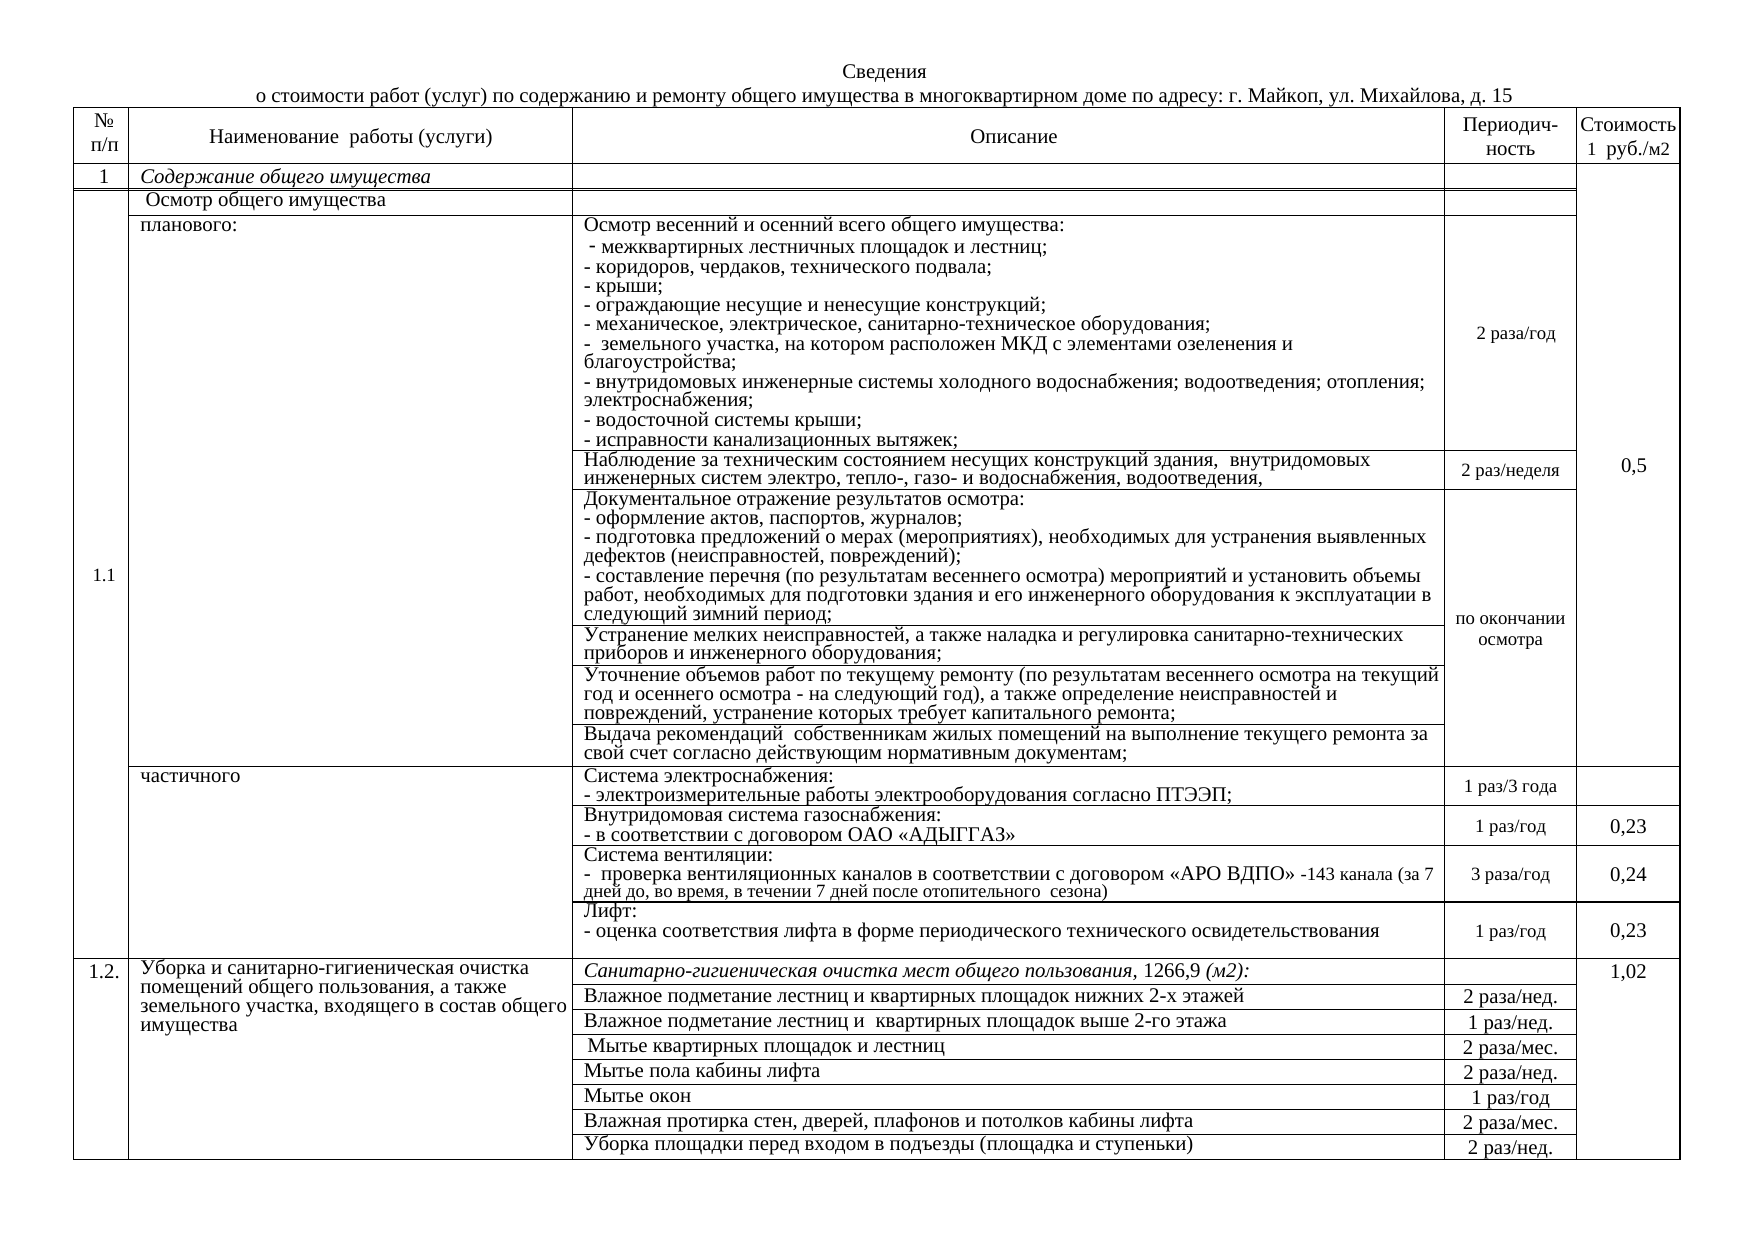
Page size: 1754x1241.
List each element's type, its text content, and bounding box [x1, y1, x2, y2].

table_cell [573, 164, 1444, 188]
table_cell частичного [129, 767, 572, 958]
table_cell 1 раз/год [1445, 903, 1576, 958]
table_header Описание [573, 108, 1444, 163]
text о стоимости работ (услуг) по содержанию и ремонту общего имущества в многоквартирном доме по адресу: г. Майкоп, ул. Михайлова, д. 15 [74, 83, 1695, 107]
table_cell Осмотр общего имущества [129, 191, 572, 215]
table_cell Система вентиляции: - проверка вентиляционных каналов в соответствии с договором «АРО ВДПО» -143 канала (за 7 дней до, во время, в течении 7 дней после отопительного сезона) [573, 846, 1444, 901]
table_header Стоимость 1 руб./м2 [1577, 108, 1679, 163]
table_cell Внутридомовая система газоснабжения: - в соответствии с договором ОАО «АДЫГГАЗ» [573, 806, 1444, 845]
table_cell 1 [74, 164, 128, 188]
table_cell Мытье окон [573, 1085, 1444, 1109]
table_cell Мытье пола кабины лифта [573, 1060, 1444, 1084]
table_cell Наблюдение за техническим состоянием несущих конструкций здания, внутридомовых инженерных систем электро, тепло-, газо- и водоснабжения, водоотведения, [573, 451, 1444, 489]
table_cell Уборка и санитарно-гигиеническая очистка помещений общего пользования, а также земельного участка, входящего в состав общего имущества [129, 959, 572, 1159]
table_cell 0,23 [1577, 806, 1679, 845]
table_cell 0,5 [1577, 164, 1679, 766]
table_header Наименование работы (услуги) [129, 108, 572, 163]
table_cell Влажное подметание лестниц и квартирных площадок нижних 2-х этажей [573, 985, 1444, 1008]
table_cell Документальное отражение результатов осмотра: - оформление актов, паспортов, журналов; - подготовка предложений о мерах (мероприятиях), необходимых для устранения выявленных дефектов (неисправностей, повреждений); - составление перечня (по результатам весеннего осмотра) мероприятий и установить объемы работ, необходимых для подготовки здания и его инженерного оборудования к эксплуатации в следующий зимний период; [573, 490, 1444, 625]
table_cell 2 раза/год [1445, 216, 1576, 450]
table_cell 2 раза/нед. [1445, 1060, 1576, 1084]
table_cell планового: [129, 216, 572, 766]
table_cell 3 раза/год [1445, 846, 1576, 901]
table_cell 2 раза/мес. [1445, 1110, 1576, 1134]
table_cell Влажное подметание лестниц и квартирных площадок выше 2-го этажа [573, 1010, 1444, 1034]
table_cell Уточнение объемов работ по текущему ремонту (по результатам весеннего осмотра на текущий год и осеннего осмотра - на следующий год), а также определение неисправностей и повреждений, устранение которых требует капитального ремонта; [573, 666, 1444, 724]
table_cell Санитарно-гигиеническая очистка мест общего пользования, 1266,9 (м2): [573, 959, 1444, 983]
table_cell Лифт: - оценка соответствия лифта в форме периодического технического освидетельствования [573, 903, 1444, 958]
table_cell Устранение мелких неисправностей, а также наладка и регулировка санитарно-технических приборов и инженерного оборудования; [573, 626, 1444, 665]
table_cell 1 раз/год [1445, 1085, 1576, 1109]
table_header Периодич- ность [1445, 108, 1576, 163]
table_cell Мытье квартирных площадок и лестниц [573, 1035, 1444, 1059]
table_cell [573, 191, 1444, 215]
table_cell 1.1 [74, 191, 128, 958]
table_cell 1 раз/3 года [1445, 767, 1576, 805]
table_cell [1445, 959, 1576, 983]
text Сведения [74, 59, 1695, 83]
table_cell Осмотр весенний и осенний всего общего имущества: - межквартирных лестничных площадок и лестниц; - коридоров, чердаков, технического подвала; - крыши; - ограждающие несущие и ненесущие конструкций; - механическое, электрическое, санитарно-техническое оборудования; - земельного участка, на котором расположен МКД с элементами озеленения и благоустройства; - внутридомовых инженерные системы холодного водоснабжения; водоотведения; отопления; электроснабжения; - водосточной системы крыши; - исправности канализационных вытяжек; [573, 216, 1444, 450]
table_cell Выдача рекомендаций собственникам жилых помещений на выполнение текущего ремонта за свой счет согласно действующим нормативным документам; [573, 725, 1444, 766]
table_cell Влажная протирка стен, дверей, плафонов и потолков кабины лифта [573, 1110, 1444, 1134]
table_cell 2 раза/мес. [1445, 1035, 1576, 1059]
table_cell 1,02 [1577, 959, 1679, 1159]
table_cell Содержание общего имущества [129, 164, 572, 188]
table_cell 1.2. [74, 959, 128, 1159]
table_cell 0,23 [1577, 903, 1679, 958]
table_cell 2 раз/неделя [1445, 451, 1576, 489]
table_cell [1445, 191, 1576, 215]
table_cell 2 раз/нед. [1445, 1135, 1576, 1159]
table_cell 1 раз/нед. [1445, 1010, 1576, 1034]
table_cell [1577, 767, 1679, 805]
table_cell 2 раза/нед. [1445, 985, 1576, 1008]
table_cell 0,24 [1577, 846, 1679, 901]
table_header № п/п [74, 108, 128, 163]
table_cell по окончании осмотра [1445, 490, 1576, 766]
table_cell 1 раз/год [1445, 806, 1576, 845]
table_cell Уборка площадки перед входом в подъезды (площадка и ступеньки) [573, 1135, 1444, 1159]
table_cell Система электроснабжения: - электроизмерительные работы электрооборудования согласно ПТЭЭП; [573, 767, 1444, 805]
table_cell [1445, 164, 1576, 188]
